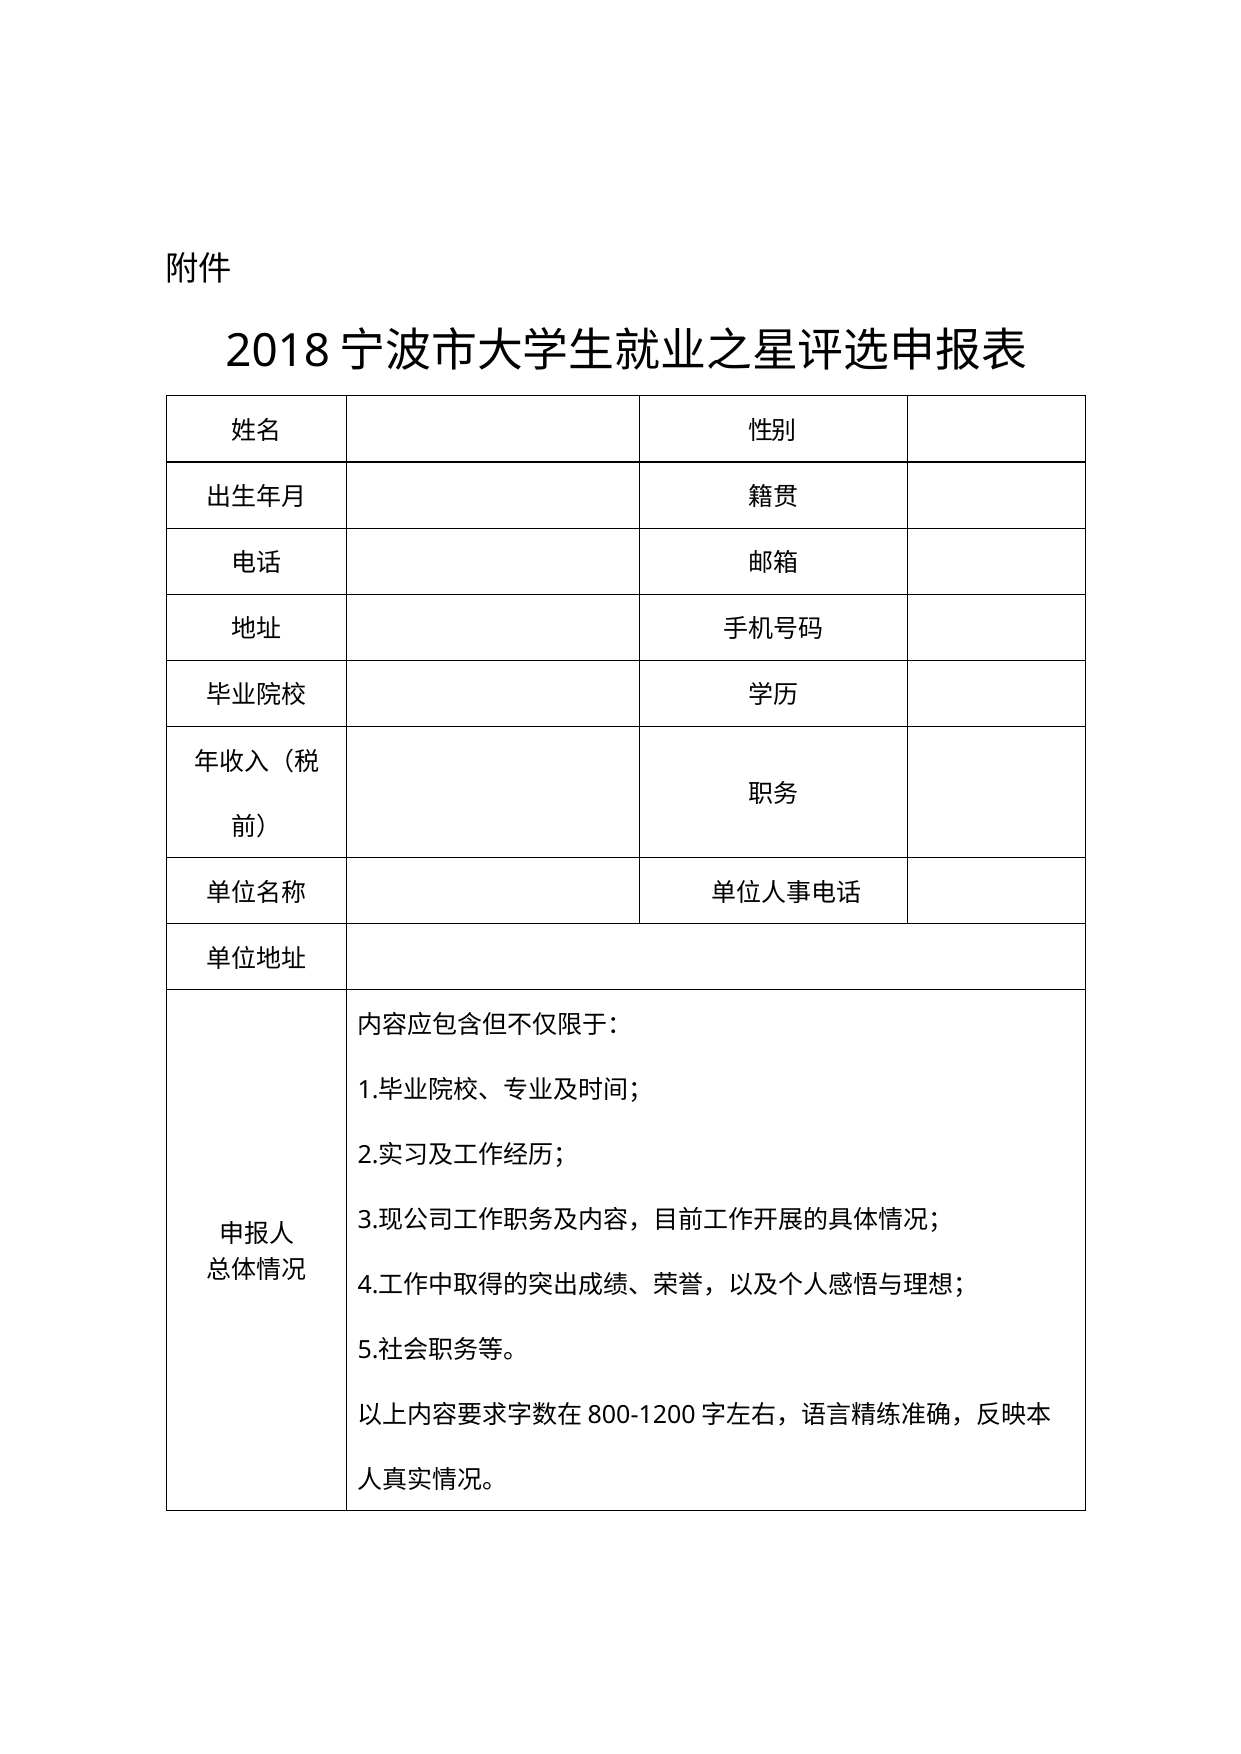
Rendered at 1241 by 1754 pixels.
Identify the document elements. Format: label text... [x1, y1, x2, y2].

table_cell 毕业院校 [167, 661, 346, 726]
table_cell [347, 661, 639, 726]
table_cell [908, 661, 1085, 726]
table_cell 单位名称 [167, 858, 346, 923]
table_cell 出生年月 [167, 463, 346, 527]
table_header [347, 396, 639, 461]
table_cell 单位地址 [167, 924, 346, 989]
table_cell 籍贯 [640, 463, 907, 527]
table_cell 单位人事电话 [640, 858, 907, 923]
table_cell [347, 858, 639, 923]
text 2018宁波市大学生就业之星评选申报表 [165, 298, 1087, 395]
table_cell 地址 [167, 595, 346, 659]
table_header 性别 [640, 396, 907, 461]
table_header [908, 396, 1085, 461]
text 附件 [165, 233, 1087, 298]
table_cell [347, 529, 639, 593]
table_cell 职务 [640, 727, 907, 857]
table_cell 内容应包含但不仅限于： 1.毕业院校、专业及时间； 2.实习及工作经历； 3.现公司工作职务及内容，目前工作开展的具体情况； 4.工作中取得的突出成绩、荣誉，以及个人感悟与理想； 5.社会职务等。 以上内容要求字数在800-1200字左右，语言精练准确，反映本人真实情况。 [347, 990, 1085, 1510]
table_cell 年收入（税前） [167, 727, 346, 857]
table_cell [347, 924, 1085, 989]
table_cell [908, 595, 1085, 659]
table_cell [347, 727, 639, 857]
table_cell 电话 [167, 529, 346, 593]
table_cell [908, 727, 1085, 857]
table_header 姓名 [167, 396, 346, 461]
table_cell [908, 529, 1085, 593]
table_cell [908, 463, 1085, 527]
table_cell 邮箱 [640, 529, 907, 593]
table_cell [908, 858, 1085, 923]
table_cell [347, 463, 639, 527]
table_cell [347, 595, 639, 659]
table_cell 学历 [640, 661, 907, 726]
table_cell 申报人 总体情况 [167, 990, 346, 1510]
table_cell 手机号码 [640, 595, 907, 659]
